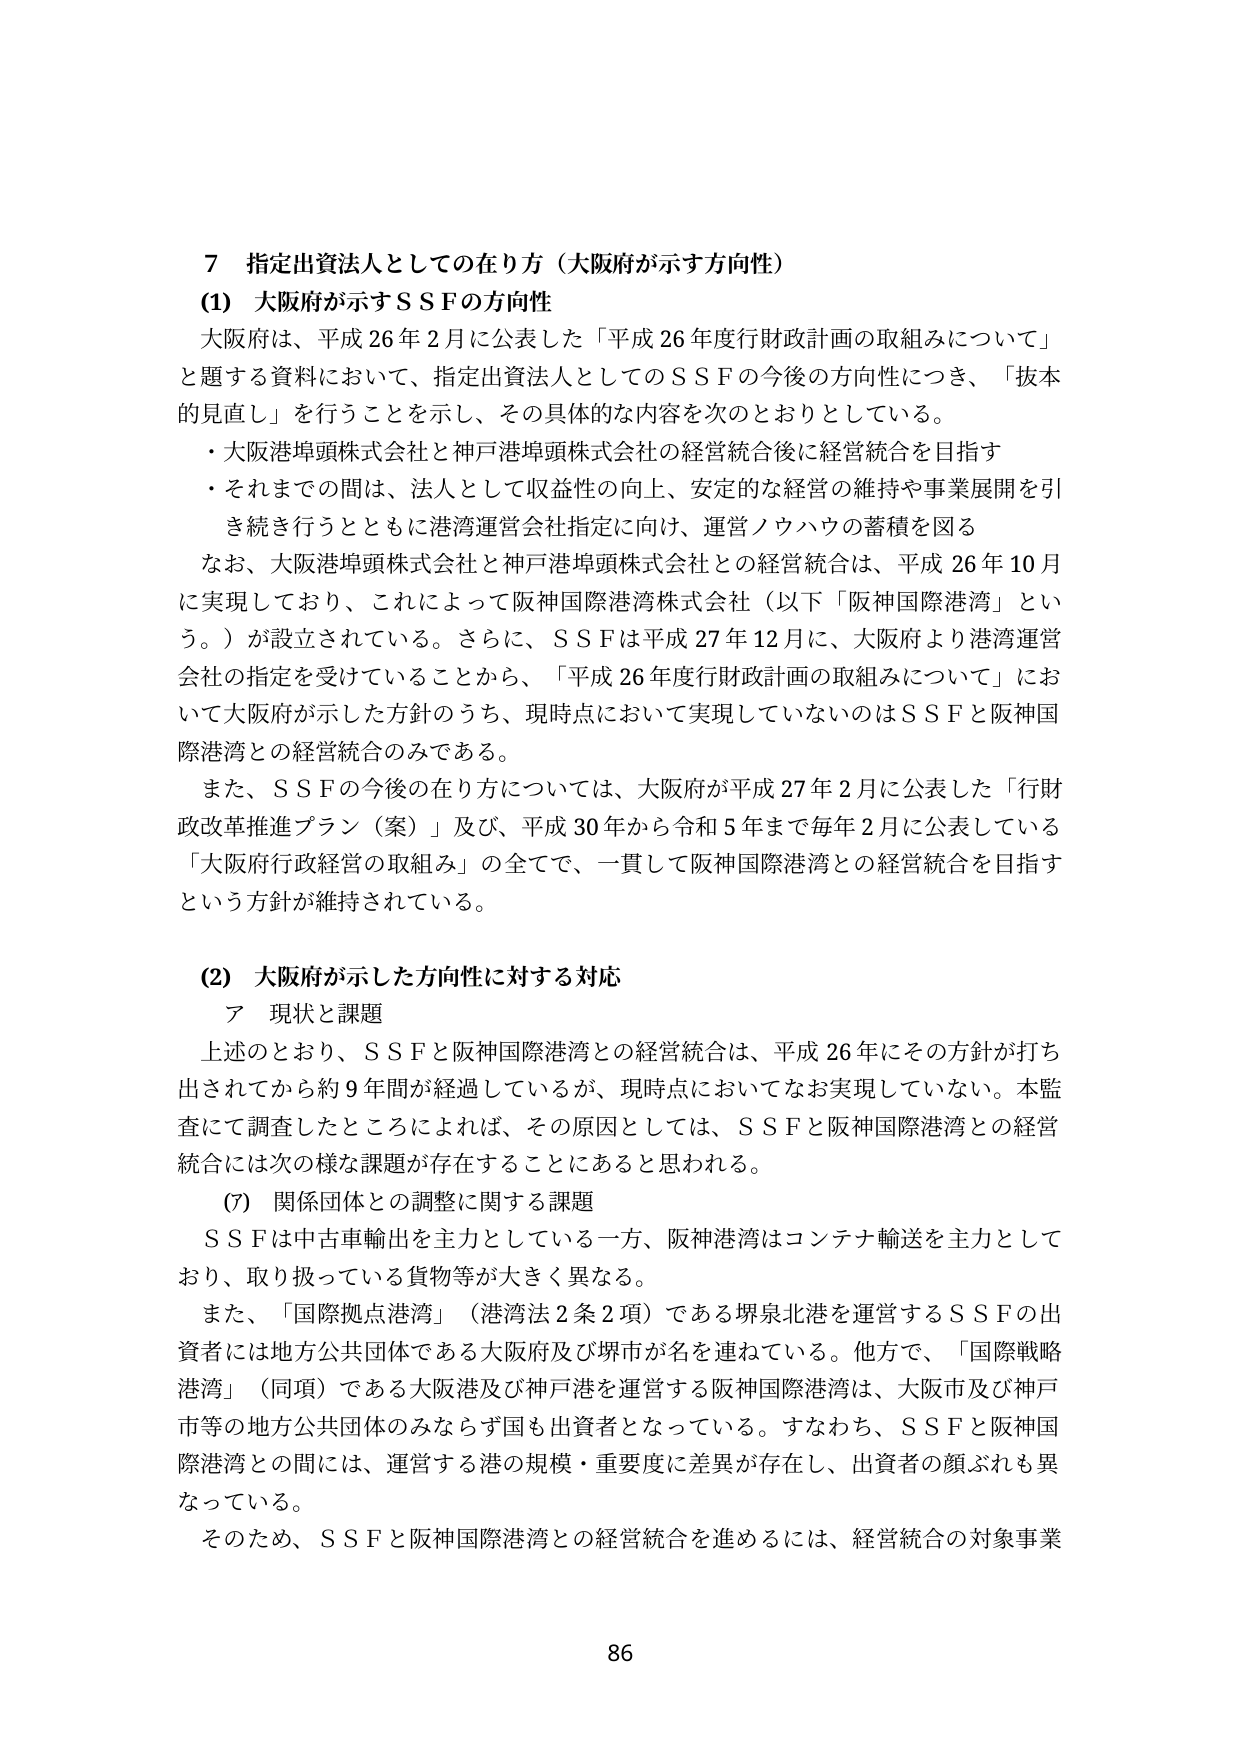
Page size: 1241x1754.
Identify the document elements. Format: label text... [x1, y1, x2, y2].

text 上述のとおり、ＳＳＦと阪神国際港湾との経営統合は、平成26年にその方針が打ち出されてから約9年間が経過しているが、現時点においてなお実現していない。本監査にて調査したところによれば、その原因としては、ＳＳＦと阪神国際港湾との経営統合には次の様な課題が存在することにあると思われる。 [177, 1032, 1063, 1182]
text なお、大阪港埠頭株式会社と神戸港埠頭株式会社との経営統合は、平成26年10月に実現しており、これによって阪神国際港湾株式会社（以下「阪神国際港湾」という。）が設立されている。さらに、ＳＳＦは平成27年12月に、大阪府より港湾運営会社の指定を受けていることから、「平成26年度行財政計画の取組みについて」において大阪府が示した方針のうち、現時点において実現していないのはＳＳＦと阪神国際港湾との経営統合のみである。 [177, 544, 1063, 769]
text (1) 大阪府が示すＳＳＦの方向性 [177, 282, 1063, 319]
text ７ 指定出資法人としての在り方（大阪府が示す方向性） [177, 244, 1063, 282]
text ・それまでの間は、法人として収益性の向上、安定的な経営の維持や事業展開を引き続き行うとともに港湾運営会社指定に向け、運営ノウハウの蓄積を図る [200, 469, 1063, 544]
text (ｱ) 関係団体との調整に関する課題 [223, 1182, 1063, 1219]
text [177, 1519, 1063, 1557]
text (2) 大阪府が示した方向性に対する対応 [177, 957, 1063, 994]
text ア 現状と課題 [200, 994, 1063, 1032]
text また、「国際拠点港湾」（港湾法2条2項）である堺泉北港を運営するＳＳＦの出資者には地方公共団体である大阪府及び堺市が名を連ねている。他方で、「国際戦略港湾」（同項）である大阪港及び神戸港を運営する阪神国際港湾は、大阪市及び神戸市等の地方公共団体のみならず国も出資者となっている。すなわち、ＳＳＦと阪神国際港湾との間には、運営する港の規模・重要度に差異が存在し、出資者の顔ぶれも異なっている。 [177, 1294, 1063, 1519]
text また、ＳＳＦの今後の在り方については、大阪府が平成27年2月に公表した「行財政改革推進プラン（案）」及び、平成30年から令和5年まで毎年2月に公表している「大阪府行政経営の取組み」の全てで、一貫して阪神国際港湾との経営統合を目指すという方針が維持されている。 [177, 769, 1063, 919]
text ＳＳＦは中古車輸出を主力としている一方、阪神港湾はコンテナ輸送を主力としており、取り扱っている貨物等が大きく異なる。 [177, 1219, 1063, 1294]
text ・大阪港埠頭株式会社と神戸港埠頭株式会社の経営統合後に経営統合を目指す [177, 432, 1063, 469]
text 大阪府は、平成26年2月に公表した「平成26年度行財政計画の取組みについて」と題する資料において、指定出資法人としてのＳＳＦの今後の方向性につき、「抜本的見直し」を行うことを示し、その具体的な内容を次のとおりとしている。 [177, 319, 1063, 432]
